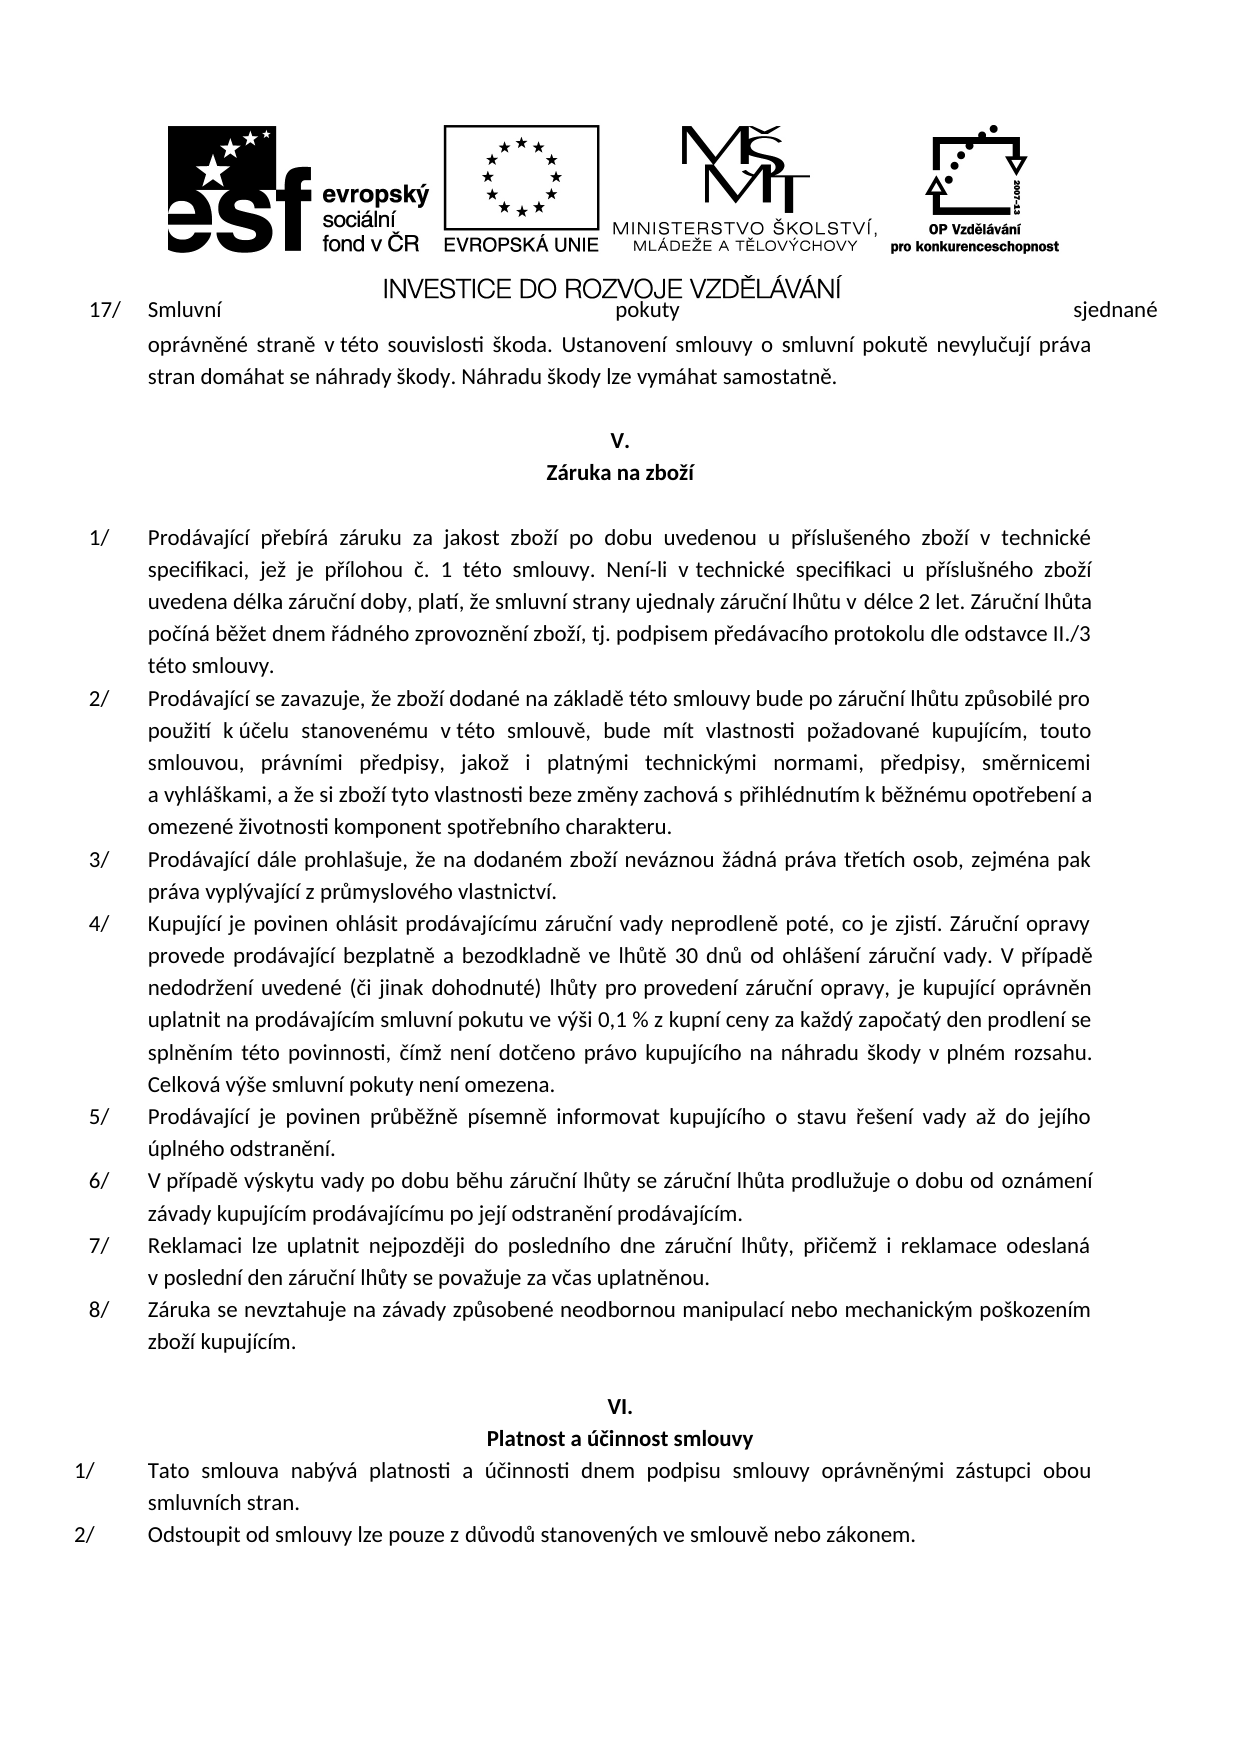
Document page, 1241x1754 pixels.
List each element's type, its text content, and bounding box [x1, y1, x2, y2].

text 6/ V případě výskytu vady po dobu běhu záruční lhůty se záruční lhůta prodlužuje o dobu od oznámení závady kupujícím prodávajícímu po její odstranění prodávajícím. [89, 1167, 1092, 1227]
text 5/ Prodávající je povinen průběžně písemně informovat kupujícího o stavu řešení vady až do jejího úplného odstranění. [89, 1102, 1092, 1162]
text 3/ Prodávající dále prohlašuje, že na dodaném zboží neváznou žádná práva třetích osob, zejména pak práva vyplývající z průmyslového vlastnictví. [89, 845, 1092, 905]
text Platnost a účinnost smlouvy [148, 1424, 1092, 1452]
picture [121, 86, 1120, 330]
text Záruka na zboží [148, 458, 1092, 486]
text 1/ Tato smlouva nabývá platnosti a účinnosti dnem podpisu smlouvy oprávněnými zástupci obou smluvních stran. [74, 1456, 1092, 1516]
text 2/ Odstoupit od smlouvy lze pouze z důvodů stanovených ve smlouvě nebo zákonem. [74, 1521, 1092, 1549]
text 7/ Reklamaci lze uplatnit nejpozději do posledního dne záruční lhůty, přičemž i reklamace odeslaná v poslední den záruční lhůty se považuje za včas uplatněnou. [89, 1231, 1092, 1291]
text V. [148, 426, 1092, 454]
text 4/ Kupující je povinen ohlásit prodávajícímu záruční vady neprodleně poté, co je zjistí. Záruční opravy provede prodávající bezplatně a bezodkladně ve lhůtě 30 dnů od ohlášení záruční vady. V případě nedodržení uvedené (či jinak dohodnuté) lhůty pro provedení záruční opravy, je kupující oprávněn uplatnit na prodávajícím smluvní pokutu ve výši 0,1 % z kupní ceny za každý započatý den prodlení se splněním této povinnosti, čímž není dotčeno právo kupujícího na náhradu škody v plném rozsahu. Celková výše smluvní pokuty není omezena. [89, 909, 1092, 1098]
text 17/ Smluvní pokuty sjednané touto smlouvou hradí povinná strana nezávisle na tom, zda a v jaké výši vznikla oprávněné straně v této souvislosti škoda. Ustanovení smlouvy o smluvní pokutě nevylučují práva stran domáhat se náhrady škody. Náhradu škody lze vymáhat samostatně. [89, 295, 1092, 390]
text 1/ Prodávající přebírá záruku za jakost zboží po dobu uvedenou u příslušeného zboží v technické specifikaci, jež je přílohou č. 1 této smlouvy. Není-li v technické specifikaci u příslušného zboží uvedena délka záruční doby, platí, že smluvní strany ujednaly záruční lhůtu v délce 2 let. Záruční lhůta počíná běžet dnem řádného zprovoznění zboží, tj. podpisem předávacího protokolu dle odstavce II./3 této smlouvy. [89, 523, 1092, 679]
text 8/ Záruka se nevztahuje na závady způsobené neodbornou manipulací nebo mechanickým poškozením zboží kupujícím. [89, 1295, 1092, 1356]
text 2/ Prodávající se zavazuje, že zboží dodané na základě této smlouvy bude po záruční lhůtu způsobilé pro použití k účelu stanovenému v této smlouvě, bude mít vlastnosti požadované kupujícím, touto smlouvou, právními předpisy, jakož i platnými technickými normami, předpisy, směrnicemi a vyhláškami, a že si zboží tyto vlastnosti beze změny zachová s přihlédnutím k běžnému opotřebení a omezené životnosti komponent spotřebního charakteru. [89, 684, 1092, 841]
text VI. [148, 1392, 1092, 1420]
